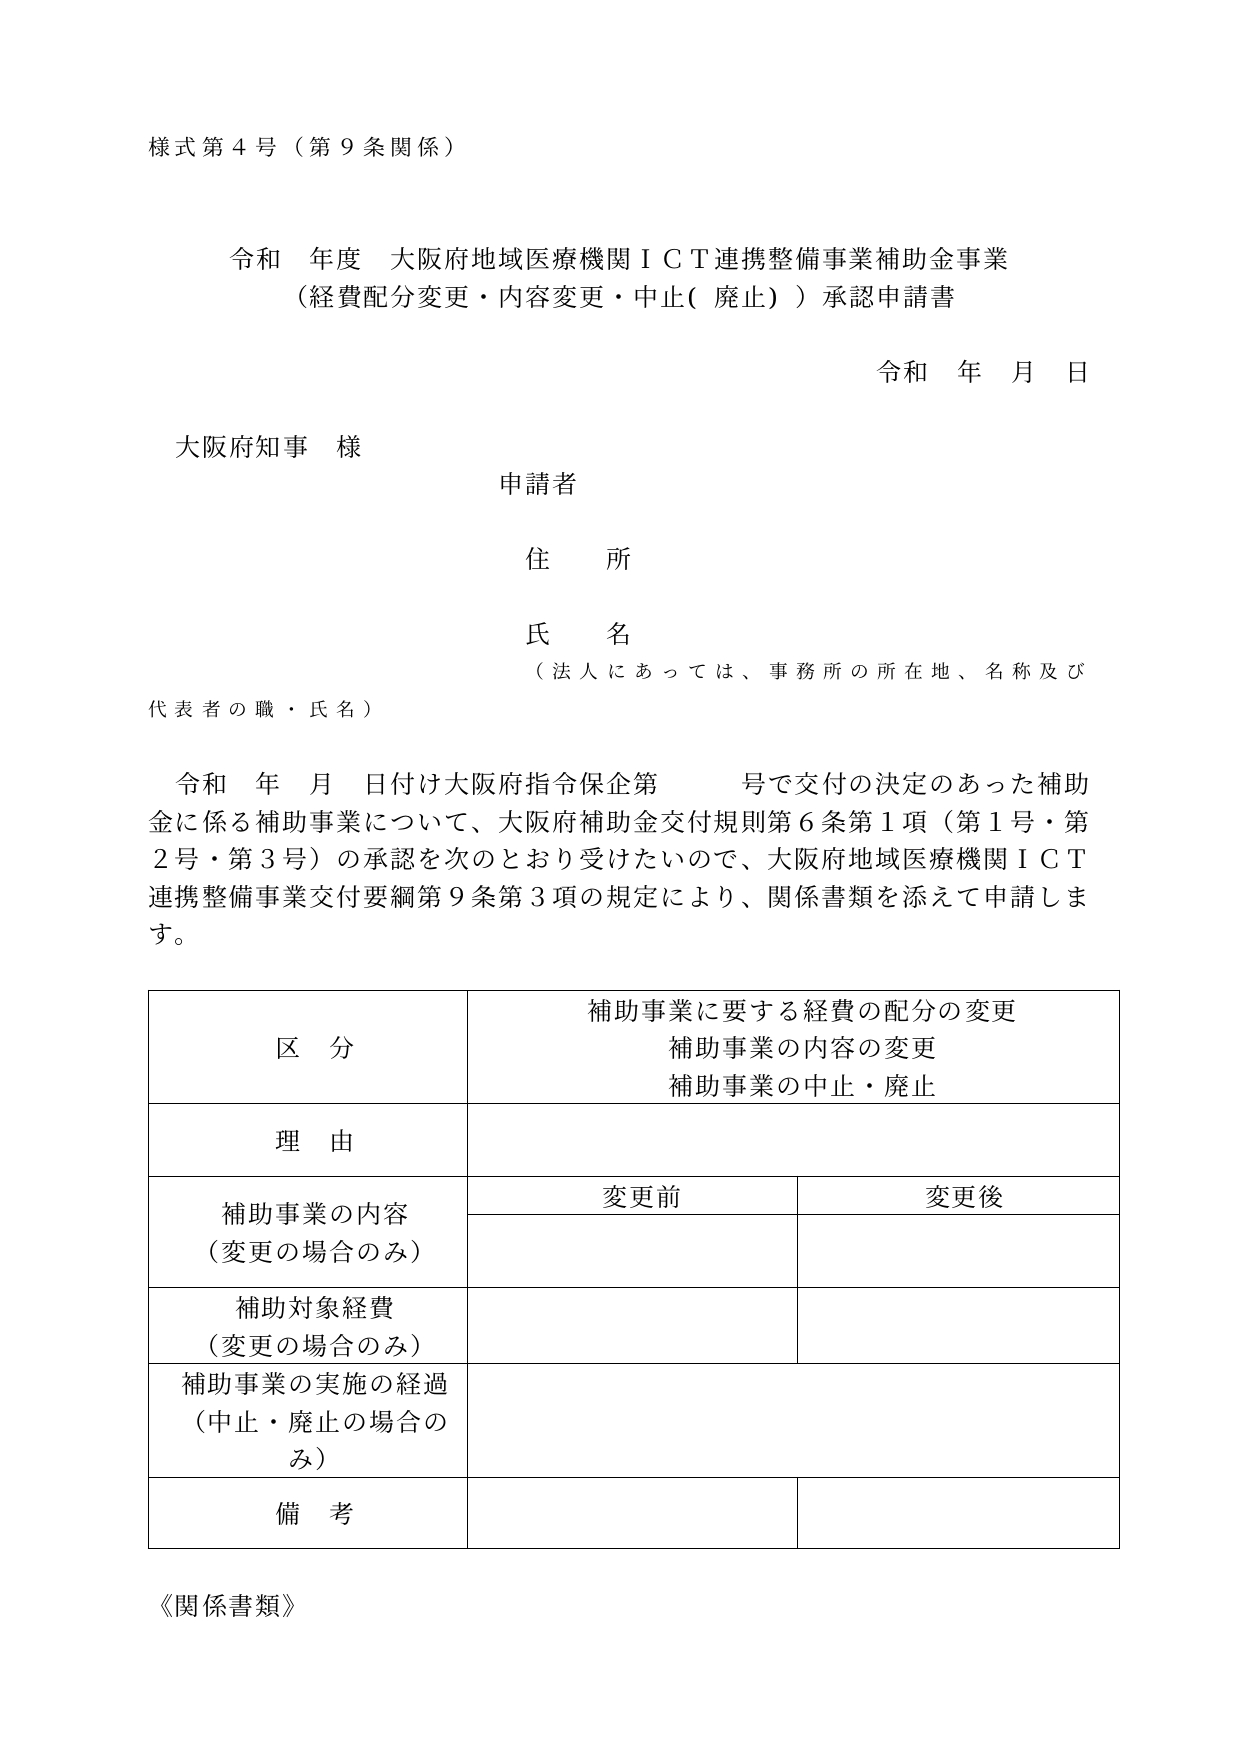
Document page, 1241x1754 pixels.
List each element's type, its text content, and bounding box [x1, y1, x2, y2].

table_cell [798, 1478, 1119, 1548]
text 令和 年度 大阪府地域医療機関ＩＣＴ連携整備事業補助金事業 [148, 239, 1092, 277]
table_cell [468, 1364, 1119, 1477]
table_cell 変更後 [798, 1177, 1119, 1214]
text 令和 年 月 日付け大阪府指令保企第 号で交付の決定のあった補助金に係る補助事業について、大阪府補助金交付規則第６条第１項（第１号・第２号・第３号）の承認を次のとおり受けたいので、大阪府地域医療機関ＩＣＴ連携整備事業交付要綱第９条第３項の規定により、関係書類を添えて申請します。 [148, 764, 1092, 952]
text 《関係書類》 [148, 1586, 1092, 1624]
table_cell 備 考 [149, 1478, 467, 1548]
table_cell 補助事業の実施の経過 （中止・廃止の場合のみ） [149, 1364, 467, 1477]
table_cell 変更前 [468, 1177, 797, 1214]
text 大阪府知事 様 [148, 427, 1092, 464]
text 住 所 [148, 539, 1092, 577]
table_header 補助事業に要する経費の配分の変更 補助事業の内容の変更 補助事業の中止・廃止 [468, 991, 1119, 1103]
table_cell 補助事業の内容 （変更の場合のみ） [149, 1177, 467, 1287]
table_cell [798, 1288, 1119, 1363]
table_cell [468, 1478, 797, 1548]
table_cell [468, 1288, 797, 1363]
text （経費配分変更・内容変更・中止(廃止)）承認申請書 [148, 277, 1092, 314]
text （法人にあっては、事務所の所在地、名称及び代表者の職・氏名） [148, 652, 1095, 727]
table_cell [468, 1215, 797, 1287]
text 様式第４号（第９条関係） [148, 127, 1092, 164]
table_header 区 分 [149, 991, 467, 1103]
table_cell [798, 1215, 1119, 1287]
text 氏 名 [148, 614, 1092, 652]
text 申請者 [148, 464, 1092, 502]
table_cell [468, 1104, 1119, 1176]
table_cell 理 由 [149, 1104, 467, 1176]
text 令和 年 月 日 [148, 352, 1092, 389]
table_cell 補助対象経費 （変更の場合のみ） [149, 1288, 467, 1363]
